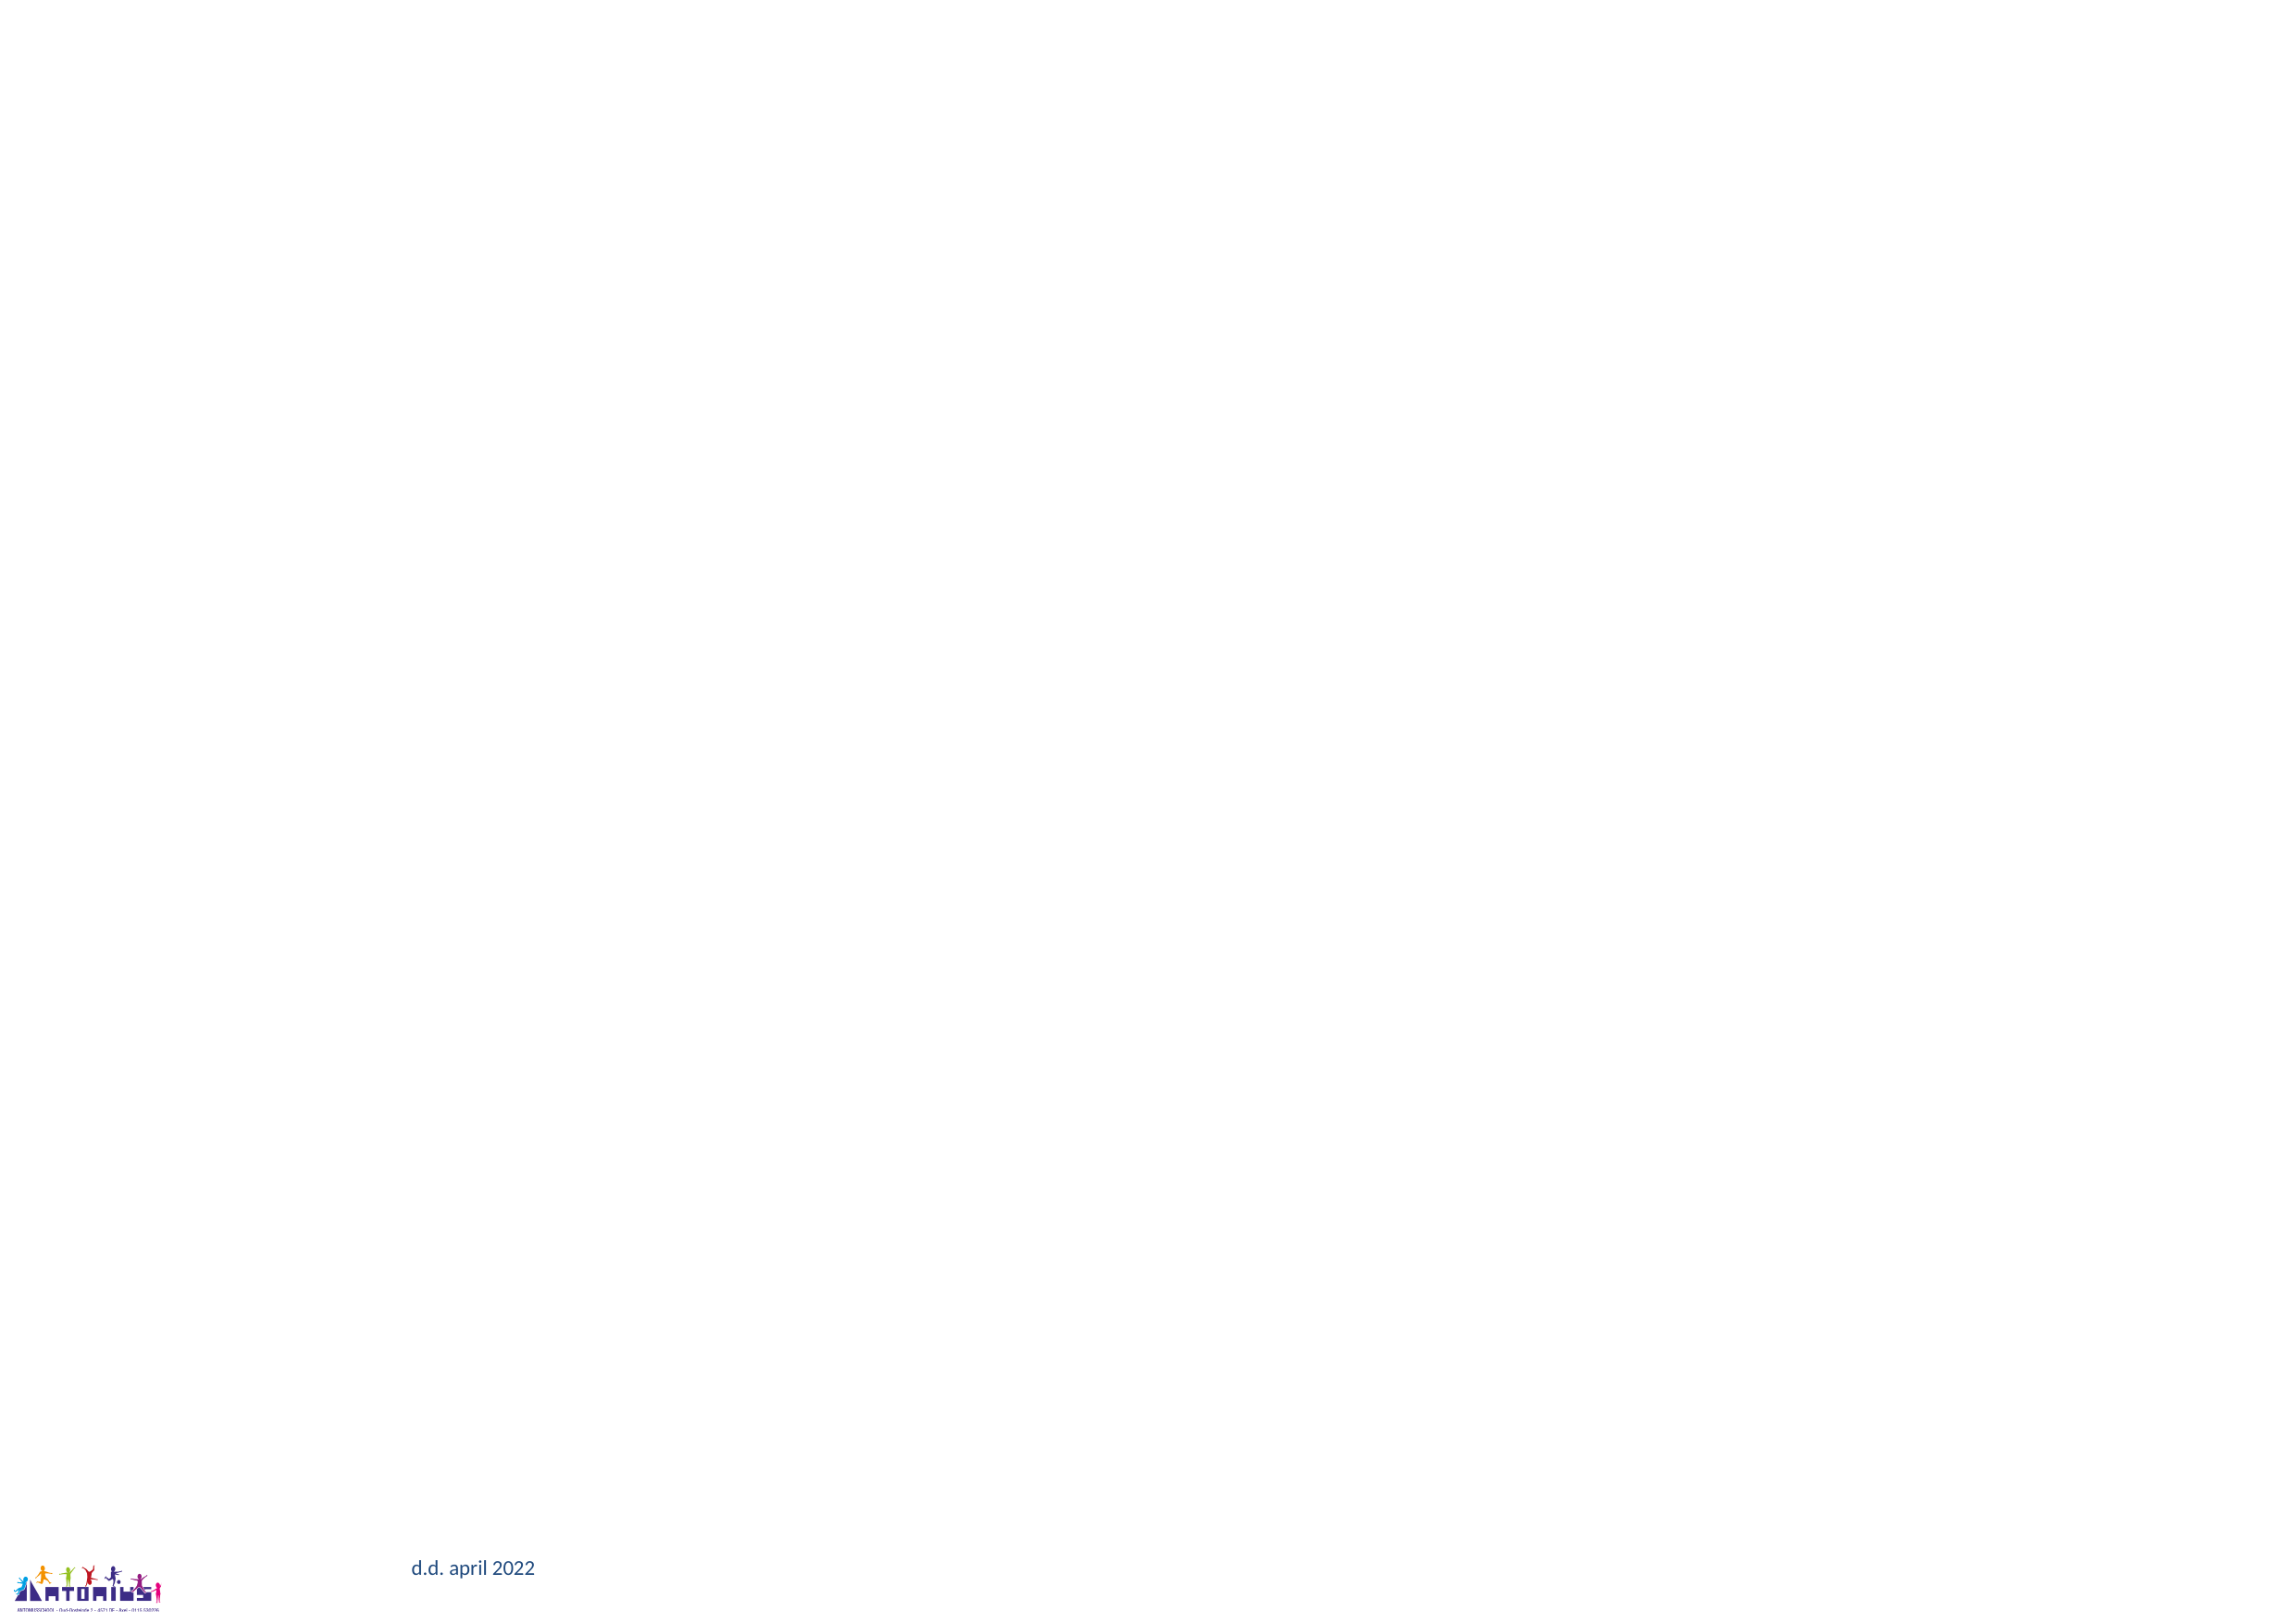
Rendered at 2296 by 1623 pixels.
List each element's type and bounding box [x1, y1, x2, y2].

picture [13, 1565, 162, 1612]
